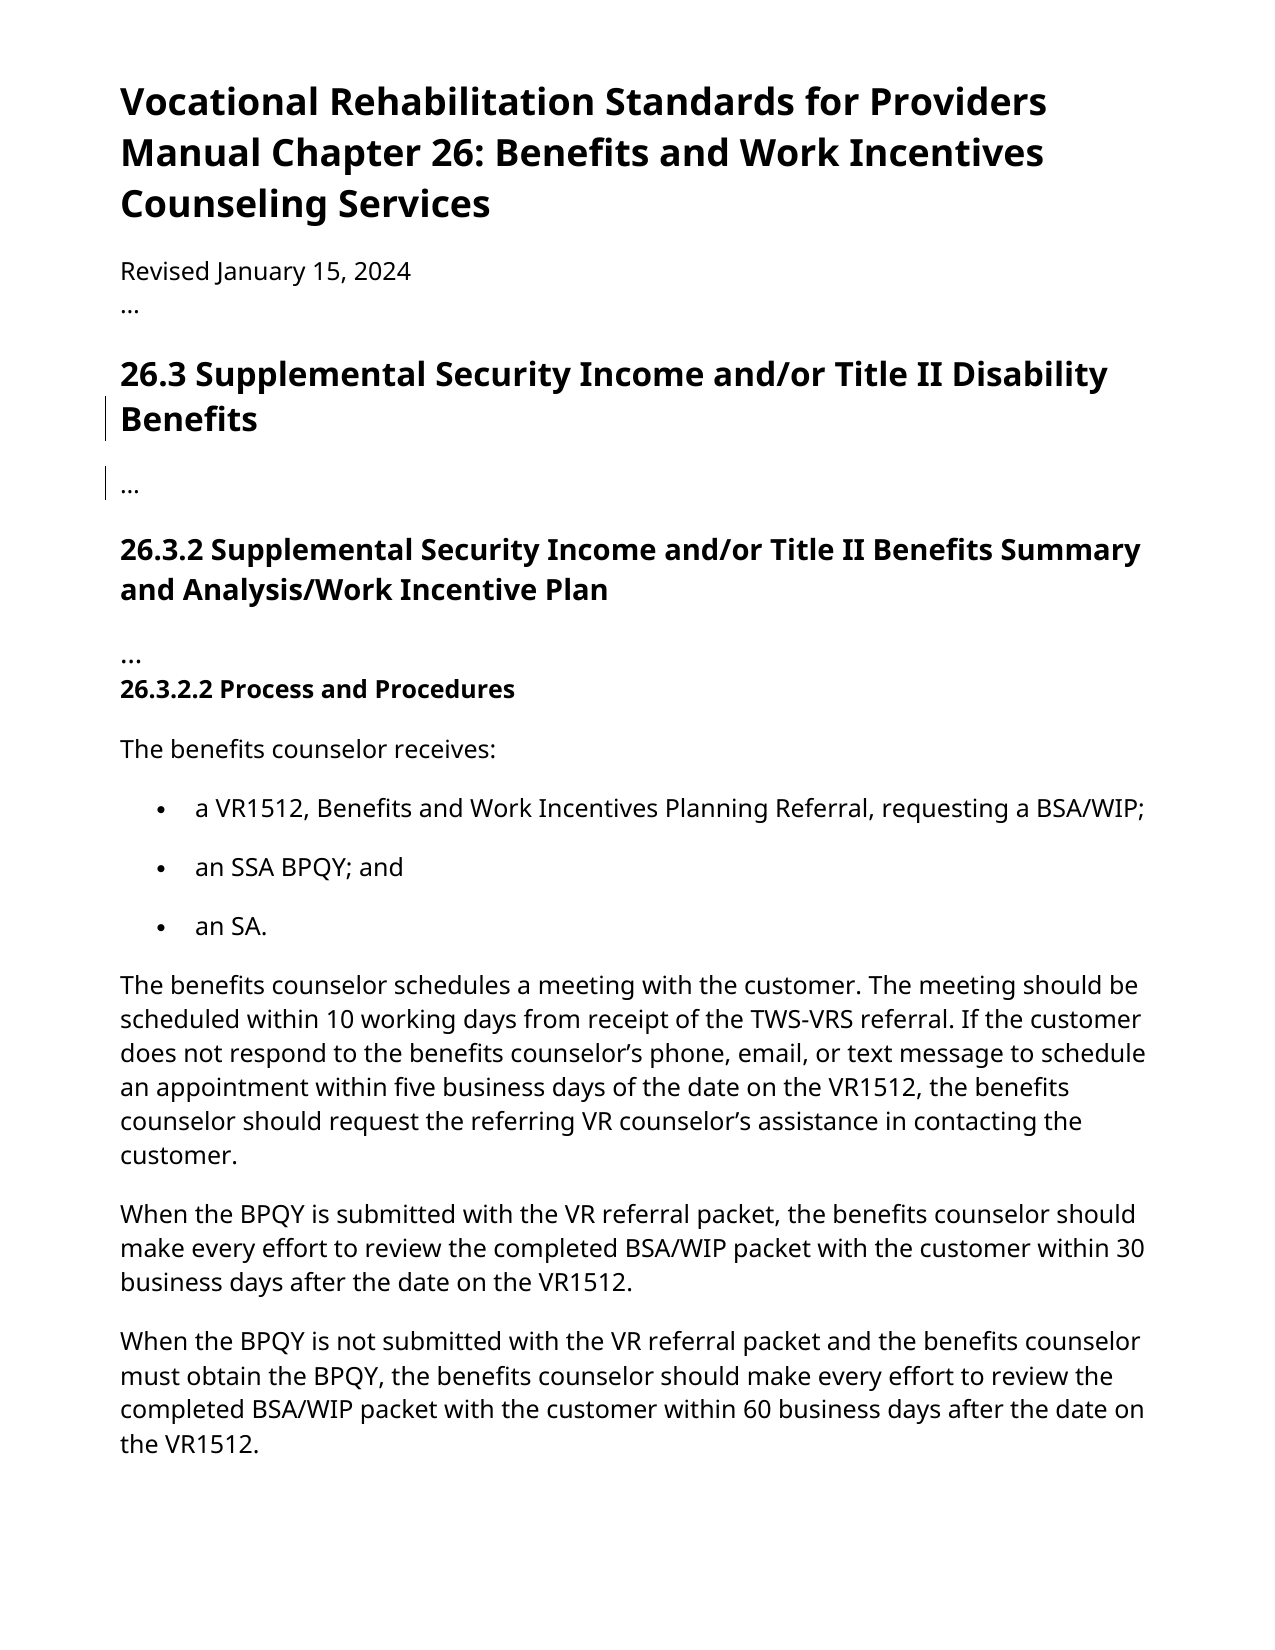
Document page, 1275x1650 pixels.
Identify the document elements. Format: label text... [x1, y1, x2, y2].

text … [120, 287, 1155, 321]
subtitle 26.3.2.2 Process and Procedures [120, 672, 1155, 706]
text … [120, 466, 1155, 500]
text Revised January 15, 2024 [120, 253, 1155, 287]
text … [120, 634, 1155, 672]
list an SSA BPQY; and [157, 849, 1155, 883]
text When the BPQY is submitted with the VR referral packet, the benefits counselor should make every effort to review the completed BSA/WIP packet with the customer within 30 business days after the date on the VR1512. [120, 1197, 1155, 1299]
subtitle 26.3 Supplemental Security Income and/or Title II Disability Benefits [120, 350, 1155, 441]
list a VR1512, Benefits and Work Incentives Planning Referral, requesting a BSA/WIP; [157, 790, 1155, 824]
subtitle Vocational Rehabilitation Standards for Providers Manual Chapter 26: Benefits and Work Incentives Counseling Services [120, 75, 1155, 228]
text When the BPQY is not submitted with the VR referral packet and the benefits counselor must obtain the BPQY, the benefits counselor should make every effort to review the completed BSA/WIP packet with the customer within 60 business days after the date on the VR1512. [120, 1324, 1155, 1460]
subtitle 26.3.2 Supplemental Security Income and/or Title II Benefits Summary and Analysis/Work Incentive Plan [120, 529, 1155, 609]
text The benefits counselor receives: [120, 731, 1155, 765]
list an SA. [157, 908, 1155, 942]
text The benefits counselor schedules a meeting with the customer. The meeting should be scheduled within 10 working days from receipt of the TWS-VRS referral. If the customer does not respond to the benefits counselor’s phone, email, or text message to schedule an appointment within five business days of the date on the VR1512, the benefits counselor should request the referring VR counselor’s assistance in contacting the customer. [120, 967, 1155, 1172]
